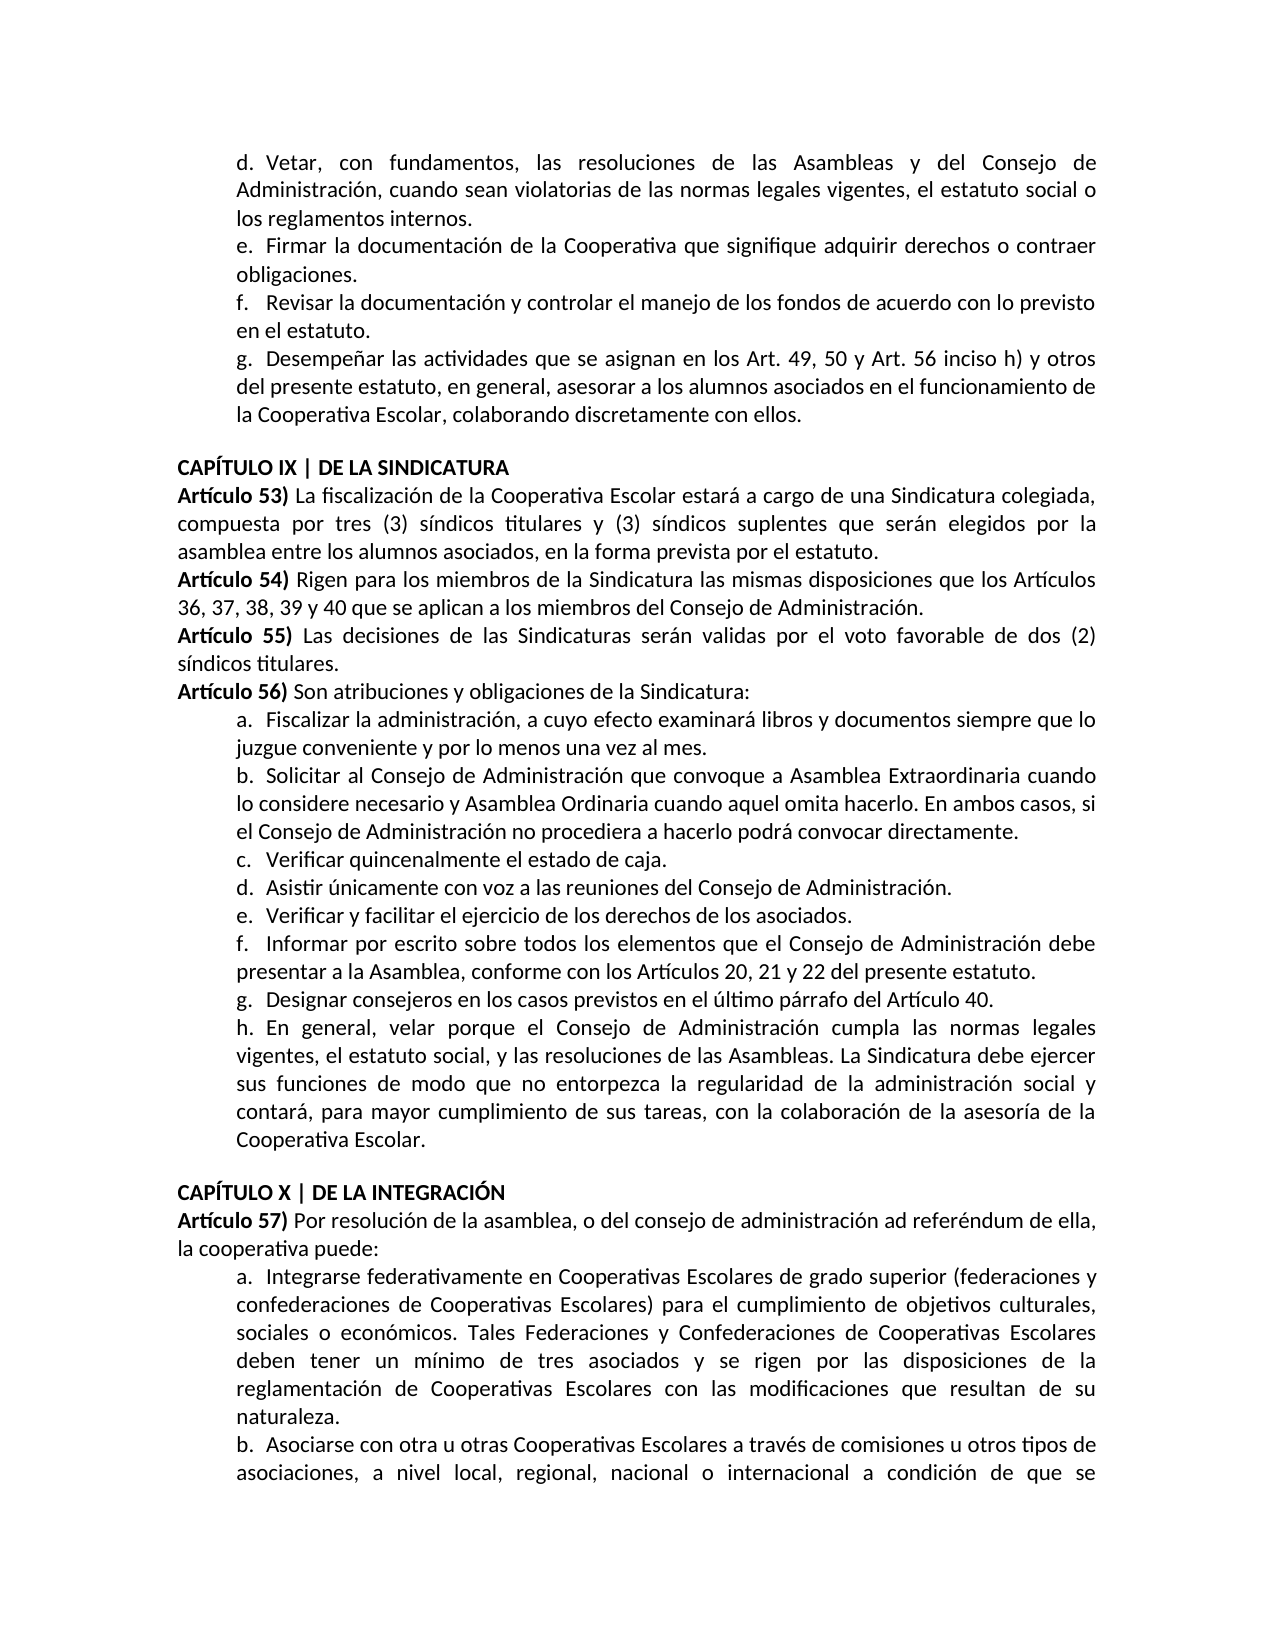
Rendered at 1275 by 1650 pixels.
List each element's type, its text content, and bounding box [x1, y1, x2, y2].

subtitle CAPÍTULO X | DE LA INTEGRACIÓN [177, 1178, 1098, 1206]
text Artículo 54) Rigen para los miembros de la Sindicatura las mismas disposiciones que los Artículos 36, 37, 38, 39 y 40 que se aplican a los miembros del Consejo de Administración. [177, 565, 1098, 621]
text f. Revisar la documentación y controlar el manejo de los fondos de acuerdo con lo previsto en el estatuto. [236, 288, 1098, 344]
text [236, 1431, 1098, 1487]
text g. Desempeñar las actividades que se asignan en los Art. 49, 50 y Art. 56 inciso h) y otros del presente estatuto, en general, asesorar a los alumnos asociados en el funcionamiento de la Cooperativa Escolar, colaborando discretamente con ellos. [236, 344, 1098, 428]
text g. Designar consejeros en los casos previstos en el último párrafo del Artículo 40. [236, 985, 1098, 1013]
text e. Firmar la documentación de la Cooperativa que signifique adquirir derechos o contraer obligaciones. [236, 232, 1098, 288]
text Artículo 55) Las decisiones de las Sindicaturas serán validas por el voto favorable de dos (2) síndicos titulares. [177, 621, 1098, 677]
text f. Informar por escrito sobre todos los elementos que el Consejo de Administración debe presentar a la Asamblea, conforme con los Artículos 20, 21 y 22 del presente estatuto. [236, 929, 1098, 985]
subtitle CAPÍTULO IX | DE LA SINDICATURA [177, 453, 1098, 481]
text Artículo 53) La fiscalización de la Cooperativa Escolar estará a cargo de una Sindicatura colegiada, compuesta por tres (3) síndicos titulares y (3) síndicos suplentes que serán elegidos por la asamblea entre los alumnos asociados, en la forma prevista por el estatuto. [177, 481, 1098, 565]
text e. Verificar y facilitar el ejercicio de los derechos de los asociados. [236, 901, 1098, 929]
text a. Integrarse federativamente en Cooperativas Escolares de grado superior (federaciones y confederaciones de Cooperativas Escolares) para el cumplimiento de objetivos culturales, sociales o económicos. Tales Federaciones y Confederaciones de Cooperativas Escolares deben tener un mínimo de tres asociados y se rigen por las disposiciones de la reglamentación de Cooperativas Escolares con las modificaciones que resultan de su naturaleza. [236, 1262, 1098, 1431]
text d. Vetar, con fundamentos, las resoluciones de las Asambleas y del Consejo de Administración, cuando sean violatorias de las normas legales vigentes, el estatuto social o los reglamentos internos. [236, 148, 1098, 232]
text c. Verificar quincenalmente el estado de caja. [236, 845, 1098, 873]
text Artículo 56) Son atribuciones y obligaciones de la Sindicatura: [177, 677, 1098, 705]
text b. Solicitar al Consejo de Administración que convoque a Asamblea Extraordinaria cuando lo considere necesario y Asamblea Ordinaria cuando aquel omita hacerlo. En ambos casos, si el Consejo de Administración no procediera a hacerlo podrá convocar directamente. [236, 761, 1098, 845]
text h. En general, velar porque el Consejo de Administración cumpla las normas legales vigentes, el estatuto social, y las resoluciones de las Asambleas. La Sindicatura debe ejercer sus funciones de modo que no entorpezca la regularidad de la administración social y contará, para mayor cumplimiento de sus tareas, con la colaboración de la asesoría de la Cooperativa Escolar. [236, 1013, 1098, 1153]
text d. Asistir únicamente con voz a las reuniones del Consejo de Administración. [236, 873, 1098, 901]
text a. Fiscalizar la administración, a cuyo efecto examinará libros y documentos siempre que lo juzgue conveniente y por lo menos una vez al mes. [236, 705, 1098, 761]
text Artículo 57) Por resolución de la asamblea, o del consejo de administración ad referéndum de ella, la cooperativa puede: [177, 1206, 1098, 1262]
